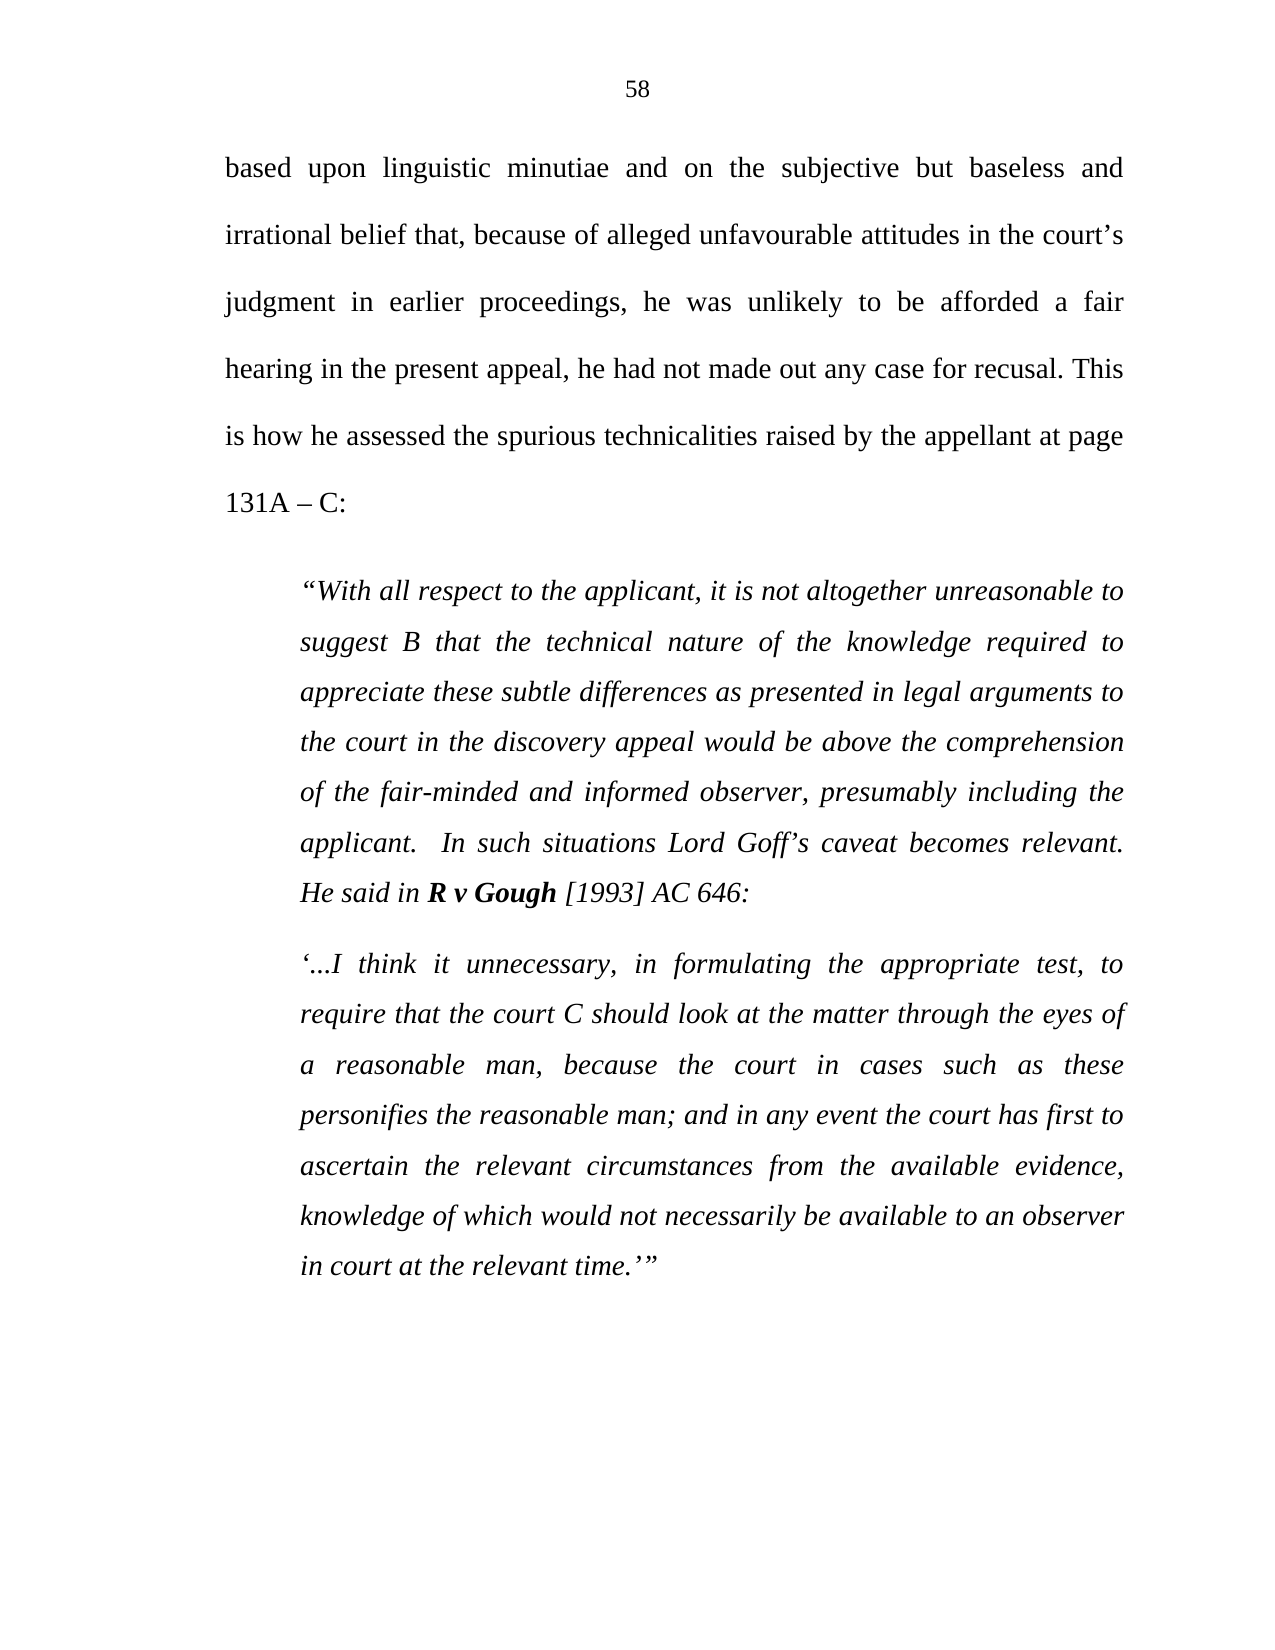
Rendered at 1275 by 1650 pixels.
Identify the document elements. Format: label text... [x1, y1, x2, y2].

text “With all respect to the applicant, it is not altogether unreasonable to suggest B that the technical nature of the knowledge required to appreciate these subtle differences as presented in legal arguments to the court in the discovery appeal would be above the comprehension of the fair-minded and informed observer, presumably including the applicant. In such situations Lord Goff’s caveat becomes relevant. He said in R v Gough [1993] AC 646: [300, 573, 1125, 909]
text ‘...I think it unnecessary, in formulating the appropriate test, to require that the court C should look at the matter through the eyes of a reasonable man, because the court in cases such as these personifies the reasonable man; and in any event the court has first to ascertain the relevant circumstances from the available evidence, knowledge of which would not necessarily be available to an observer in court at the relevant time.’” [300, 946, 1125, 1282]
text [150, 150, 1125, 519]
